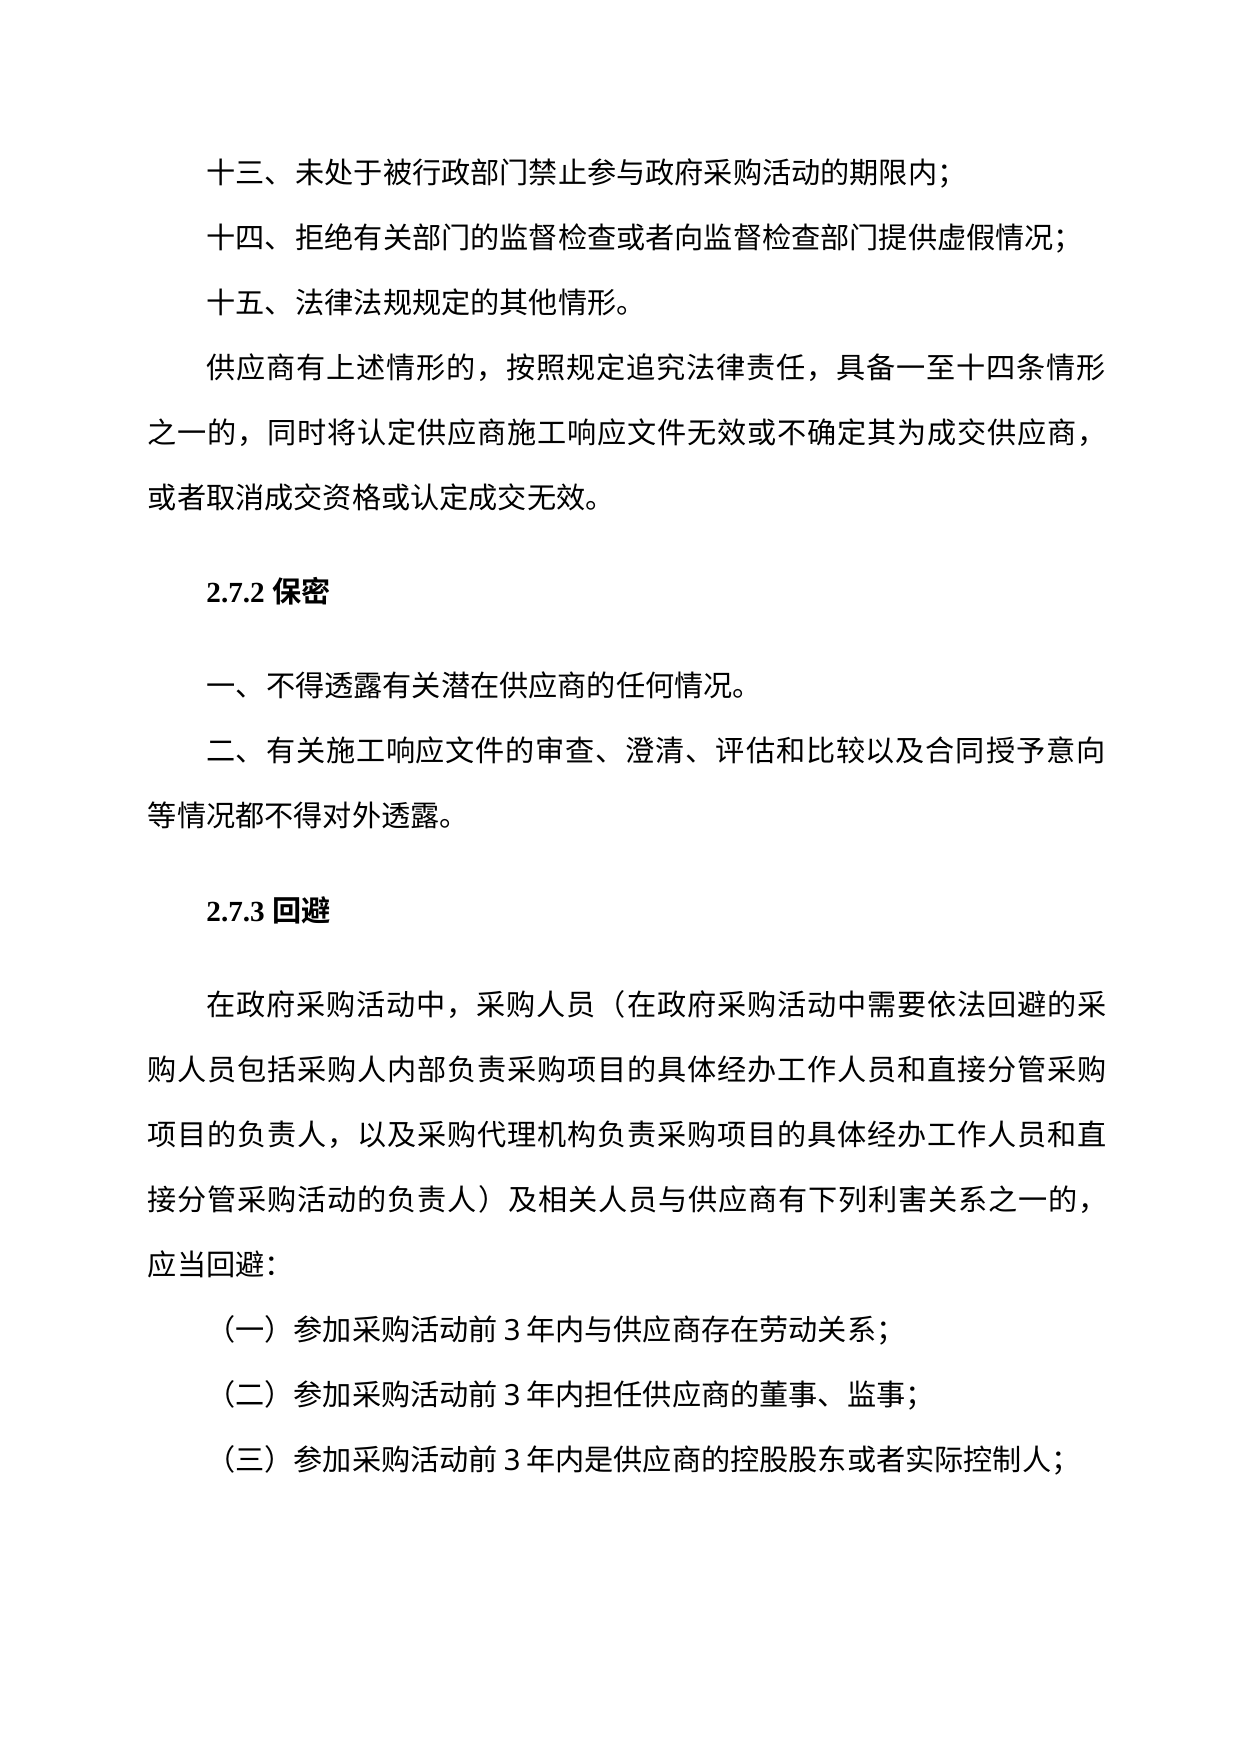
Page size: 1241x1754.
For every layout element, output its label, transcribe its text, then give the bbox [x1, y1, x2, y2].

text （三）参加采购活动前3年内是供应商的控股股东或者实际控制人； [148, 1425, 1107, 1490]
subtitle 回避 [148, 876, 1107, 941]
text （二）参加采购活动前3年内担任供应商的董事、监事； [148, 1360, 1107, 1425]
text 供应商有上述情形的，按照规定追究法律责任，具备一至十四条情形之一的，同时将认定供应商施工响应文件无效或不确定其为成交供应商，或者取消成交资格或认定成交无效。 [148, 333, 1107, 528]
list 有关施工响应文件的审查、澄清、评估和比较以及合同授予意向等情况都不得对外透露。 [148, 717, 1107, 847]
text 在政府采购活动中，采购人员（在政府采购活动中需要依法回避的采购人员包括采购人内部负责采购项目的具体经办工作人员和直接分管采购项目的负责人，以及采购代理机构负责采购项目的具体经办工作人员和直接分管采购活动的负责人）及相关人员与供应商有下列利害关系之一的，应当回避： [148, 970, 1107, 1295]
list 拒绝有关部门的监督检查或者向监督检查部门提供虚假情况； [148, 203, 1107, 268]
subtitle 保密 [148, 557, 1107, 622]
list 未处于被行政部门禁止参与政府采购活动的期限内； [148, 138, 1107, 203]
list 法律法规规定的其他情形。 [148, 268, 1107, 333]
list 不得透露有关潜在供应商的任何情况。 [148, 652, 1107, 717]
text （一）参加采购活动前3年内与供应商存在劳动关系； [148, 1295, 1107, 1360]
